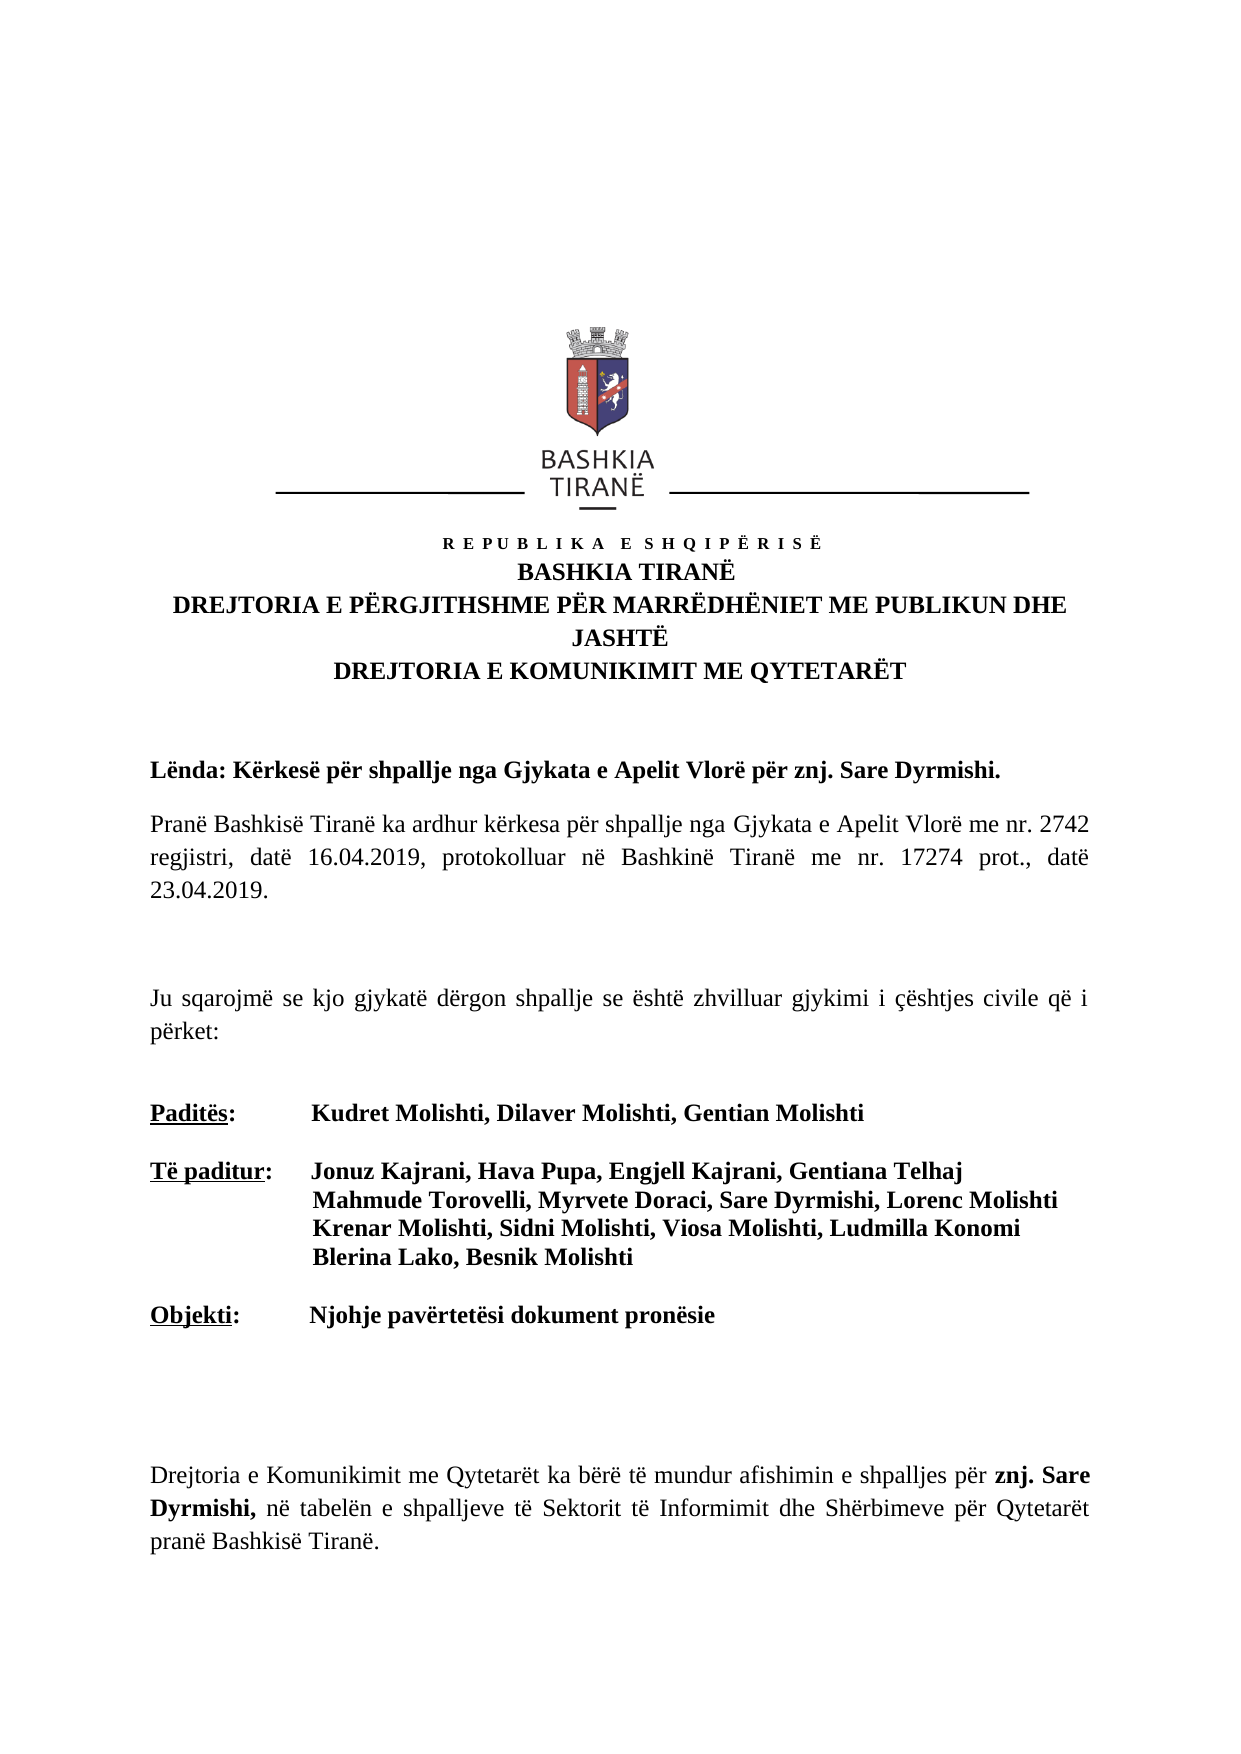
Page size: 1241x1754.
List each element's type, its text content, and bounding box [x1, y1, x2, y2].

text Blerina Lako, Besnik Molishti [150, 1242, 1090, 1271]
picture [483, 298, 719, 534]
text Mahmude Torovelli, Myrvete Doraci, Sare Dyrmishi, Lorenc Molishti [150, 1185, 1090, 1213]
text Ju sqarojmë se kjo gjykatë dërgon shpallje se është zhvilluar gjykimi i çështjes civile që i përket: [150, 983, 1090, 1044]
text Paditës: Kudret Molishti, Dilaver Molishti, Gentian Molishti [150, 1098, 1090, 1127]
text Pranë Bashkisë Tiranë ka ardhur kërkesa për shpallje nga Gjykata e Apelit Vlorë me nr. 2742 regjistri, datë 16.04.2019, protokolluar në Bashkinë Tiranë me nr. 17274 prot., datë 23.04.2019. [150, 809, 1090, 904]
text Drejtoria e Komunikimit me Qytetarët ka bërë të mundur afishimin e shpalljes për znj. Sare Dyrmishi, në tabelën e shpalljeve të Sektorit të Informimit dhe Shërbimeve për Qytetarët pranë Bashkisë Tiranë. [150, 1460, 1090, 1555]
text Krenar Molishti, Sidni Molishti, Viosa Molishti, Ludmilla Konomi [150, 1213, 1090, 1242]
text Objekti: Njohje pavërtetësi dokument pronësie [150, 1300, 1090, 1328]
text R E P U B L I K A E S H Q I P Ë R I S Ë BASHKIA TIRANË DREJTORIA E PËRGJITHSHME PËR MARRËDHËNIET ME PUBLIKUN DHE JASHTË DREJTORIA E KOMUNIKIMIT ME QYTETARËT [150, 534, 1090, 685]
text Të paditur: Jonuz Kajrani, Hava Pupa, Engjell Kajrani, Gentiana Telhaj [150, 1156, 1090, 1185]
text Lënda: Kërkesë për shpallje nga Gjykata e Apelit Vlorë për znj. Sare Dyrmishi. [150, 755, 1090, 784]
